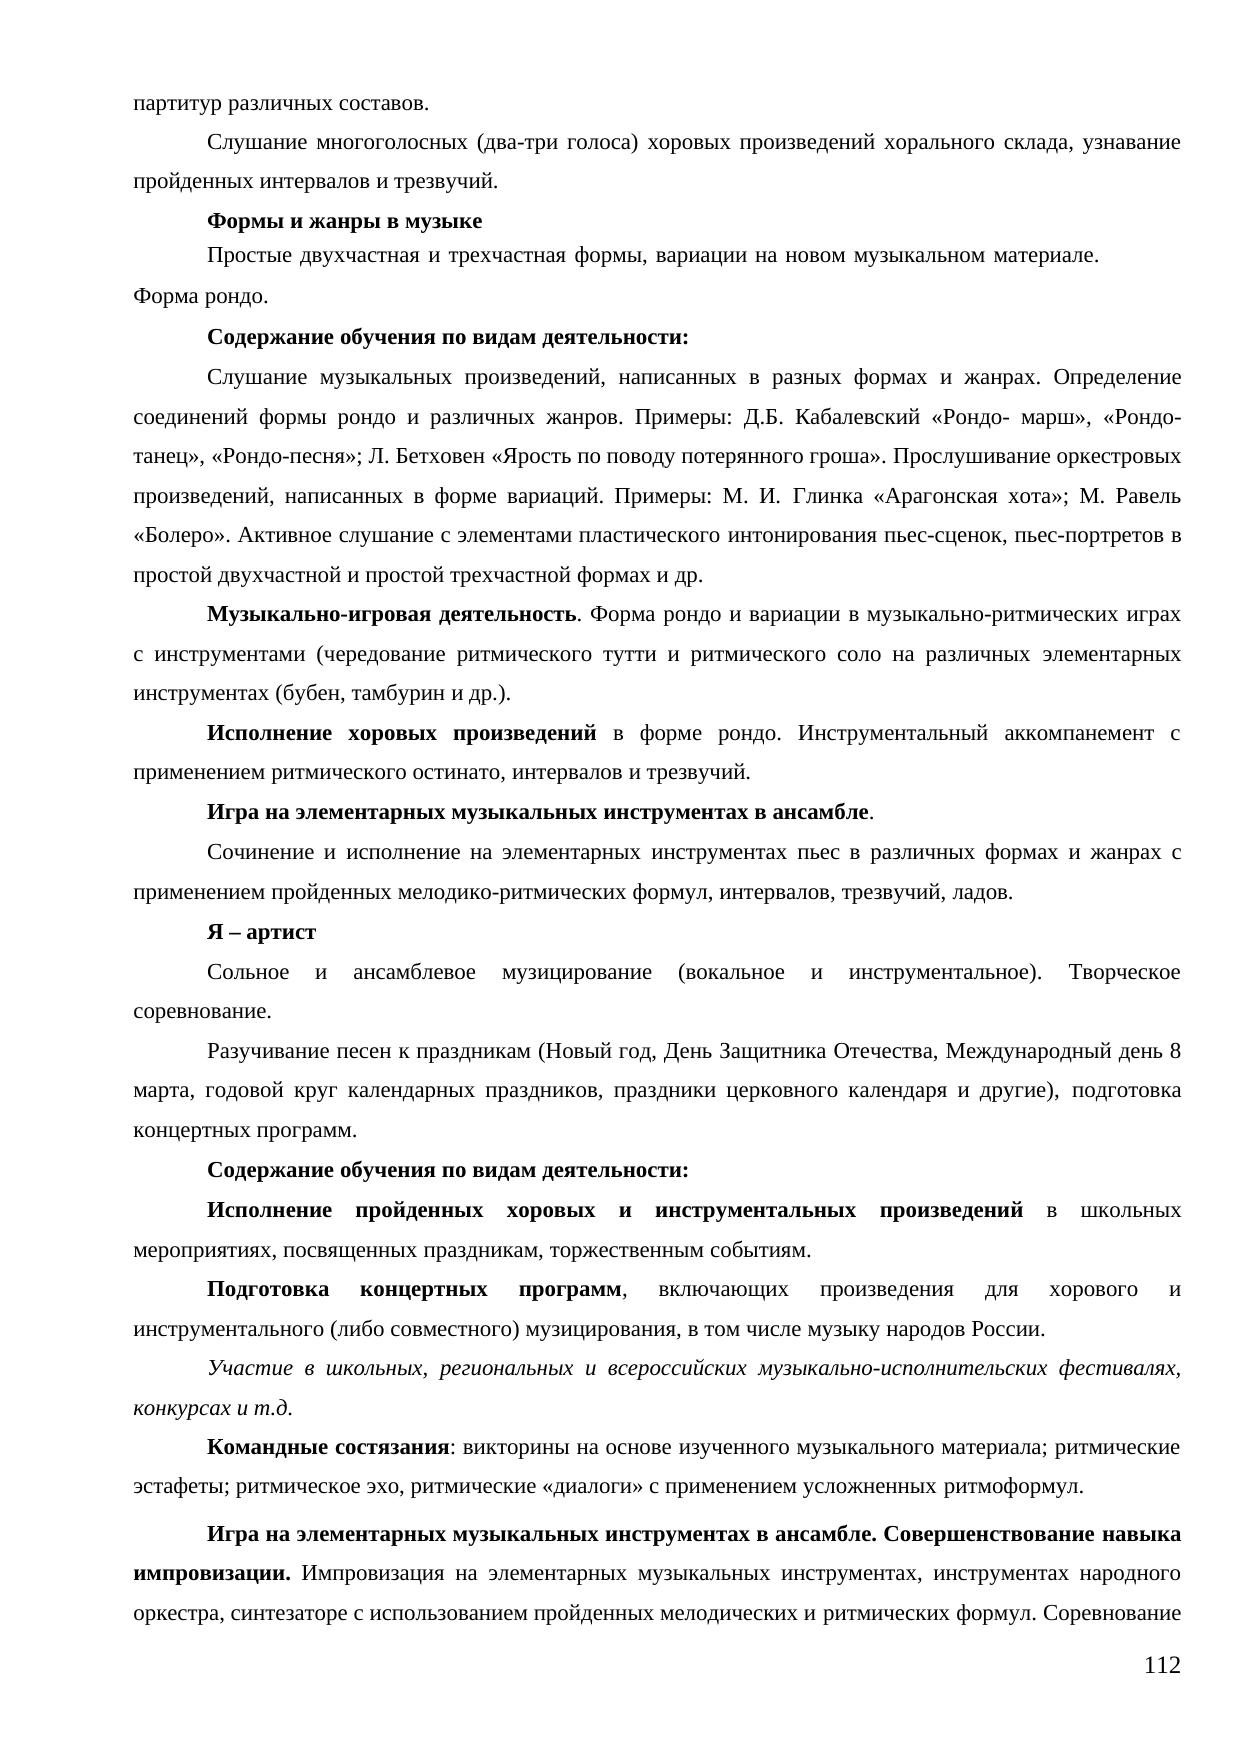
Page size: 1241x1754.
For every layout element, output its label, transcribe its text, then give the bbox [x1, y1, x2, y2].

text Игра на элементарных музыкальных инструментах в ансамбле. [207, 798, 1194, 824]
text Формы и жанры в музыке [207, 207, 1194, 234]
text Сочинение и исполнение на элементарных инструментах пьес в различных формах и жанрах с применением пройденных мелодико-ритмических формул, интервалов, трезвучий, ладов. [133, 838, 1181, 904]
text Подготовка концертных программ, включающих произведения для хорового и инструментального (либо совместного) музицирования, в том числе музыку народов России. [133, 1275, 1181, 1341]
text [133, 89, 1181, 115]
text Я – артист [207, 918, 1194, 944]
text Содержание обучения по видам деятельности: [207, 1156, 1194, 1182]
text Участие в школьных, региональных и всероссийских музыкально-исполнительских фестивалях, конкурсах и т.д. [133, 1354, 1181, 1420]
text Исполнение пройденных хоровых и инструментальных произведений в школьных мероприятиях, посвященных праздникам, торжественным событиям. [133, 1196, 1182, 1262]
text Сольное и ансамблевое музицирование (вокальное и инструментальное). Творческое соревнование. [133, 958, 1181, 1024]
text Музыкально-игровая деятельность. Форма рондо и вариации в музыкально-ритмических играх с инструментами (чередование ритмического тутти и ритмического соло на различных элементарных инструментах (бубен, тамбурин и др.). [133, 600, 1182, 706]
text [133, 1520, 1181, 1625]
text Слушание многоголосных (два-три голоса) хоровых произведений хорального склада, узнавание пройденных интервалов и трезвучий. [133, 128, 1181, 194]
text Разучивание песен к праздникам (Новый год, День Защитника Отечества, Международный день 8 марта, годовой круг календарных праздников, праздники церковного календаря и другие), подготовка концертных программ. [133, 1037, 1182, 1142]
text Командные состязания: викторины на основе изученного музыкального материала; ритмические эстафеты; ритмическое эхо, ритмические «диалоги» с применением усложненных ритмоформул. [133, 1433, 1181, 1499]
text Слушание музыкальных произведений, написанных в разных формах и жанрах. Определение соединений формы рондо и различных жанров. Примеры: Д.Б. Кабалевский «Рондо- марш», «Рондо-танец», «Рондо-песня»; Л. Бетховен «Ярость по поводу потерянного гроша». Прослушивание оркестровых произведений, написанных в форме вариаций. Примеры: М. И. Глинка «Арагонская хота»; М. Равель «Болеро». Активное слушание с элементами пластического интонирования пьес-сценок, пьес-портретов в простой двухчастной и простой трехчастной формах и др. [133, 363, 1182, 587]
text Простые двухчастная и трехчастная формы, вариации на новом музыкальном материале. [207, 241, 1194, 267]
text Форма рондо. [133, 282, 1194, 308]
text Исполнение хоровых произведений в форме рондо. Инструментальный аккомпанемент с применением ритмического остинато, интервалов и трезвучий. [133, 719, 1181, 784]
text Содержание обучения по видам деятельности: [207, 323, 1194, 349]
